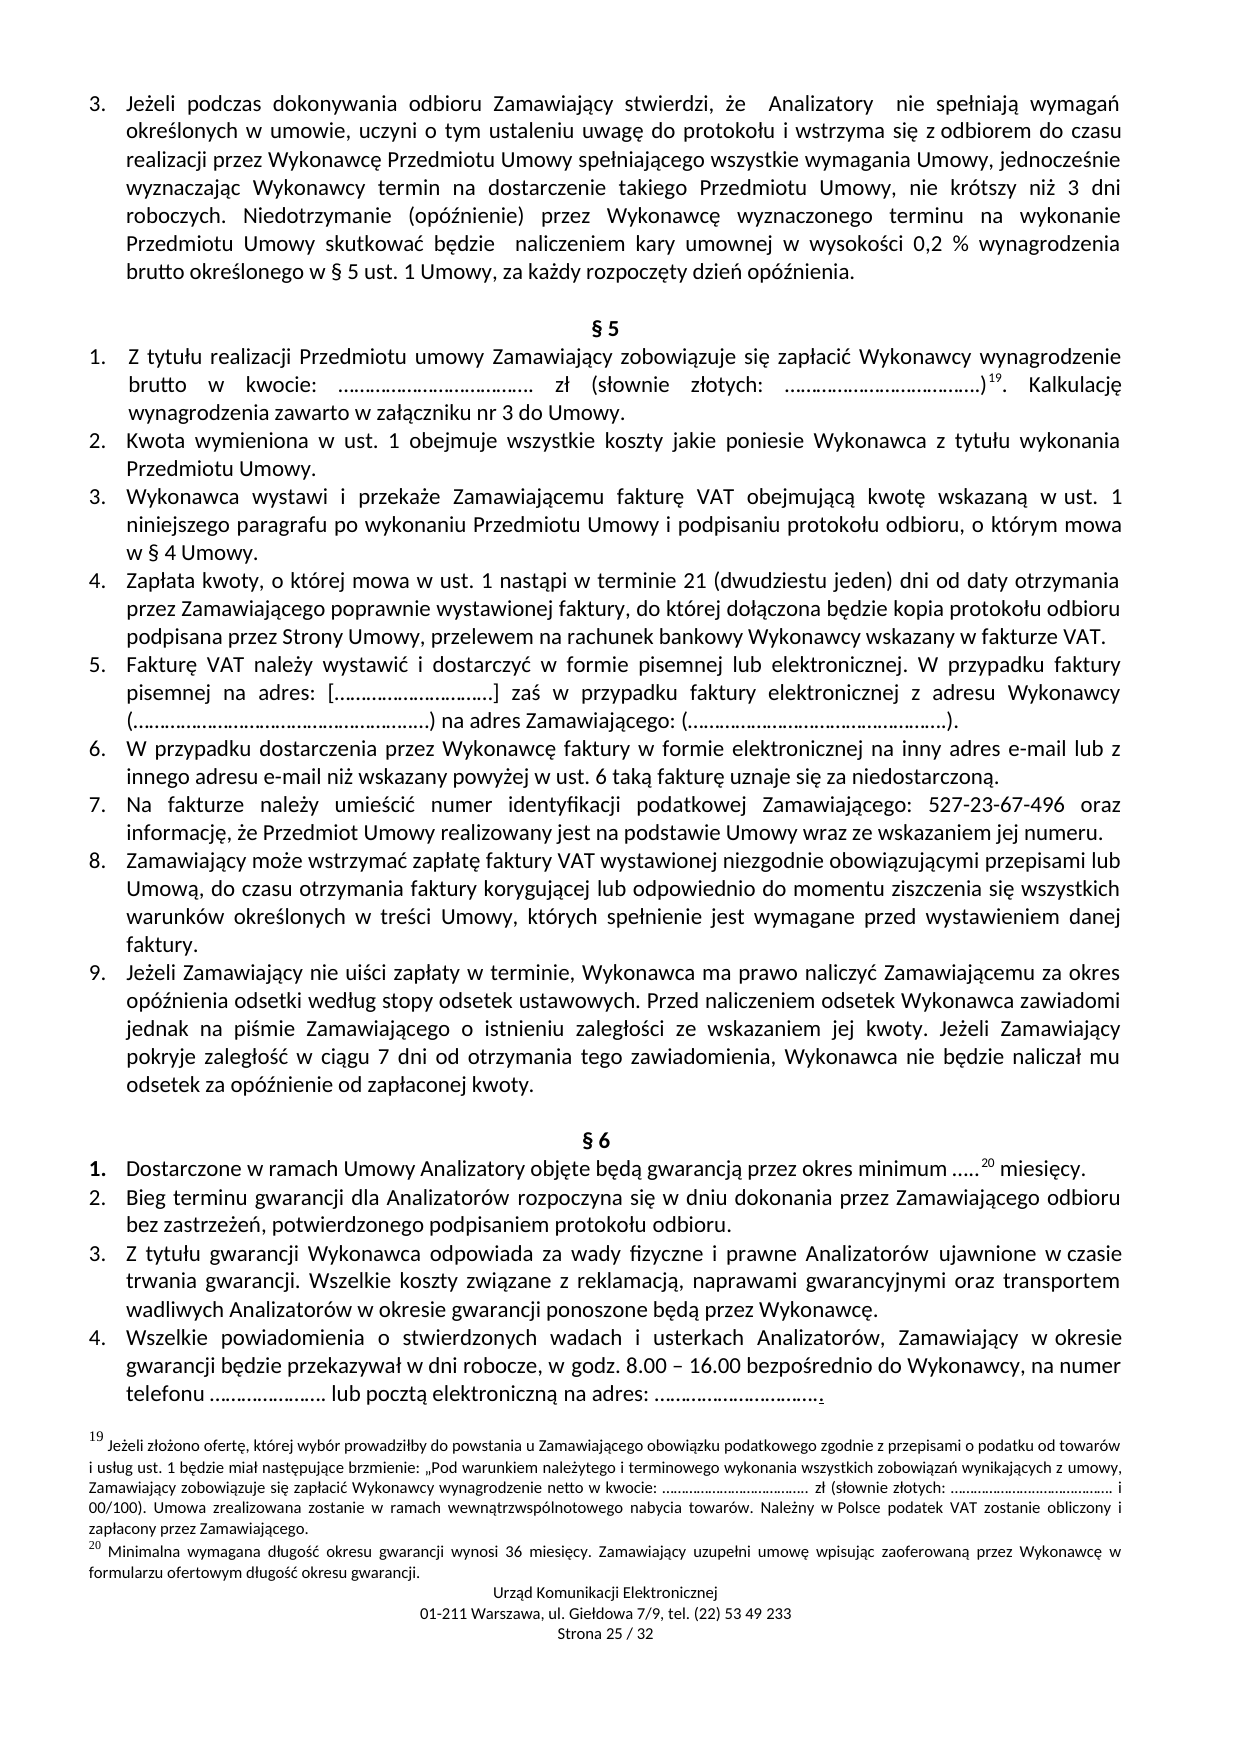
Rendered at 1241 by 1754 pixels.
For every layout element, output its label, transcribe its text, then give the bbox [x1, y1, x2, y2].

list Fakturę VAT należy wystawić i dostarczyć w formie pisemnej lub elektronicznej. W przypadku faktury pisemnej na adres: […………………………] zaś w przypadku faktury elektronicznej z adresu Wykonawcy (……………………………………………..…) na adres Zamawiającego: (………………………………………….). [89, 650, 1122, 734]
list Kwota wymieniona w ust. 1 obejmuje wszystkie koszty jakie poniesie Wykonawca z tytułu wykonania Przedmiotu Umowy. [89, 426, 1122, 482]
list § 5 [89, 314, 1122, 342]
list Bieg terminu gwarancji dla Analizatorów rozpoczyna się w dniu dokonania przez Zamawiającego odbioru bez zastrzeżeń, potwierdzonego podpisaniem protokołu odbioru. [89, 1183, 1122, 1239]
list Wykonawca wystawi i przekaże Zamawiającemu fakturę VAT obejmującą kwotę wskazaną w ust. 1 niniejszego paragrafu po wykonaniu Przedmiotu Umowy i podpisaniu protokołu odbioru, o którym mowa w § 4 Umowy. [89, 482, 1122, 566]
text § 6 [70, 1127, 1122, 1154]
list Jeżeli podczas dokonywania odbioru Zamawiający stwierdzi, że Analizatory nie spełniają wymagań określonych w umowie, uczyni o tym ustaleniu uwagę do protokołu i wstrzyma się z odbiorem do czasu realizacji przez Wykonawcę Przedmiotu Umowy spełniającego wszystkie wymagania Umowy, jednocześnie wyznaczając Wykonawcy termin na dostarczenie takiego Przedmiotu Umowy, nie krótszy niż 3 dni roboczych. Niedotrzymanie (opóźnienie) przez Wykonawcę wyznaczonego terminu na wykonanie Przedmiotu Umowy skutkować będzie naliczeniem kary umownej w wysokości 0,2 % wynagrodzenia brutto określonego w § 5 ust. 1 Umowy, za każdy rozpoczęty dzień opóźnienia. [89, 89, 1122, 285]
list W przypadku dostarczenia przez Wykonawcę faktury w formie elektronicznej na inny adres e-mail lub z innego adresu e-mail niż wskazany powyżej w ust. 6 taką fakturę uznaje się za niedostarczoną. [89, 734, 1122, 790]
list Na fakturze należy umieścić numer identyfikacji podatkowej Zamawiającego: 527-23-67-496 oraz informację, że Przedmiot Umowy realizowany jest na podstawie Umowy wraz ze wskazaniem jej numeru. [89, 790, 1122, 846]
list Zapłata kwoty, o której mowa w ust. 1 nastąpi w terminie 21 (dwudziestu jeden) dni od daty otrzymania przez Zamawiającego poprawnie wystawionej faktury, do której dołączona będzie kopia protokołu odbioru podpisana przez Strony Umowy, przelewem na rachunek bankowy Wykonawcy wskazany w fakturze VAT. [89, 566, 1122, 650]
list Wszelkie powiadomienia o stwierdzonych wadach i usterkach Analizatorów, Zamawiający w okresie gwarancji będzie przekazywał w dni robocze, w godz. 8.00 – 16.00 bezpośrednio do Wykonawcy, na numer telefonu …………………. lub pocztą elektroniczną na adres: ………………………….. [89, 1323, 1122, 1407]
list Dostarczone w ramach Umowy Analizatory objęte będą gwarancją przez okres minimum ….. miesięcy. [89, 1154, 1122, 1183]
list Z tytułu realizacji Przedmiotu umowy Zamawiający zobowiązuje się zapłacić Wykonawcy wynagrodzenie brutto w kwocie: ………………………………. zł (słownie złotych: ……………………………….). Kalkulację wynagrodzenia zawarto w załączniku nr 3 do Umowy. [89, 342, 1122, 426]
list Z tytułu gwarancji Wykonawca odpowiada za wady fizyczne i prawne Analizatorów ujawnione w czasie trwania gwarancji. Wszelkie koszty związane z reklamacją, naprawami gwarancyjnymi oraz transportem wadliwych Analizatorów w okresie gwarancji ponoszone będą przez Wykonawcę. [89, 1239, 1122, 1323]
list Jeżeli Zamawiający nie uiści zapłaty w terminie, Wykonawca ma prawo naliczyć Zamawiającemu za okres opóźnienia odsetki według stopy odsetek ustawowych. Przed naliczeniem odsetek Wykonawca zawiadomi jednak na piśmie Zamawiającego o istnieniu zaległości ze wskazaniem jej kwoty. Jeżeli Zamawiający pokryje zaległość w ciągu 7 dni od otrzymania tego zawiadomienia, Wykonawca nie będzie naliczał mu odsetek za opóźnienie od zapłaconej kwoty. [89, 958, 1122, 1098]
list Zamawiający może wstrzymać zapłatę faktury VAT wystawionej niezgodnie obowiązującymi przepisami lub Umową, do czasu otrzymania faktury korygującej lub odpowiednio do momentu ziszczenia się wszystkich warunków określonych w treści Umowy, których spełnienie jest wymagane przed wystawieniem danej faktury. [89, 846, 1122, 958]
